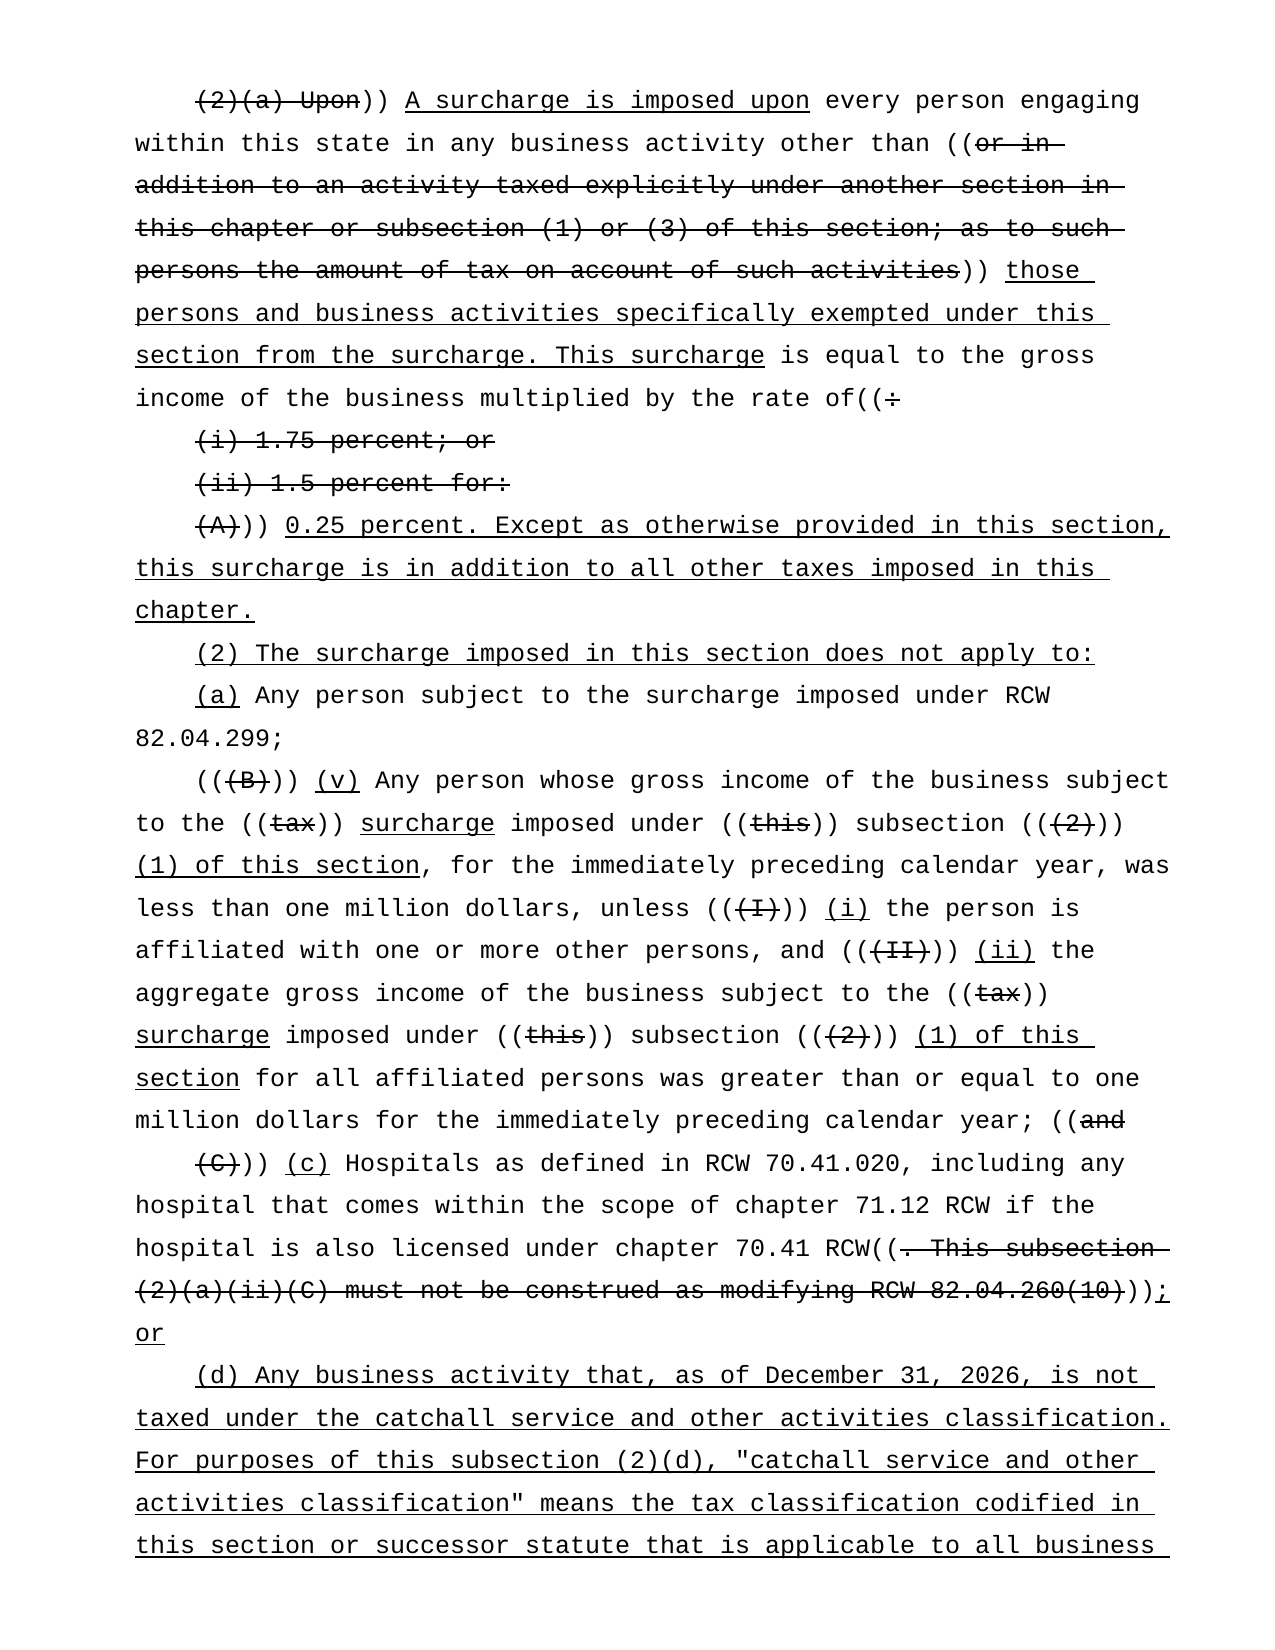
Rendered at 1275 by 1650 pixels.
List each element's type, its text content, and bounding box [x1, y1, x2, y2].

text (2)(a) Upon)) A surcharge is imposed upon every person engaging within this state in any business activity other than ((or in addition to an activity taxed explicitly under another section in this chapter or subsection (1) or (3) of this section; as to such persons the amount of tax on account of such activities)) those persons and business activities specifically exempted under this section from the surcharge. This surcharge is equal to the gross income of the business multiplied by the rate of((: [135, 75, 1170, 415]
text (C))) (c) Hospitals as defined in RCW 70.41.020, including any hospital that comes within the scope of chapter 71.12 RCW if the hospital is also licensed under chapter 70.41 RCW((. This subsection (2)(a)(ii)(C) must not be construed as modifying RCW 82.04.260(10))); or [135, 1137, 1170, 1350]
text (i) 1.75 percent; or [135, 415, 1170, 457]
text (A))) 0.25 percent. Except as otherwise provided in this section, this surcharge is in addition to all other taxes imposed in this chapter. [135, 500, 1170, 627]
text (2) The surcharge imposed in this section does not apply to: [135, 627, 1170, 670]
text (a) Any person subject to the surcharge imposed under RCW 82.04.299; [135, 670, 1170, 755]
text (ii) 1.5 percent for: [135, 457, 1170, 500]
text (((B))) (v) Any person whose gross income of the business subject to the ((tax)) surcharge imposed under ((this)) subsection (((2))) (1) of this section, for the immediately preceding calendar year, was less than one million dollars, unless (((I))) (i) the person is affiliated with one or more other persons, and (((II))) (ii) the aggregate gross income of the business subject to the ((tax)) surcharge imposed under ((this)) subsection (((2))) (1) of this section for all affiliated persons was greater than or equal to one million dollars for the immediately preceding calendar year; ((and [135, 755, 1170, 1137]
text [135, 1430, 1170, 1556]
